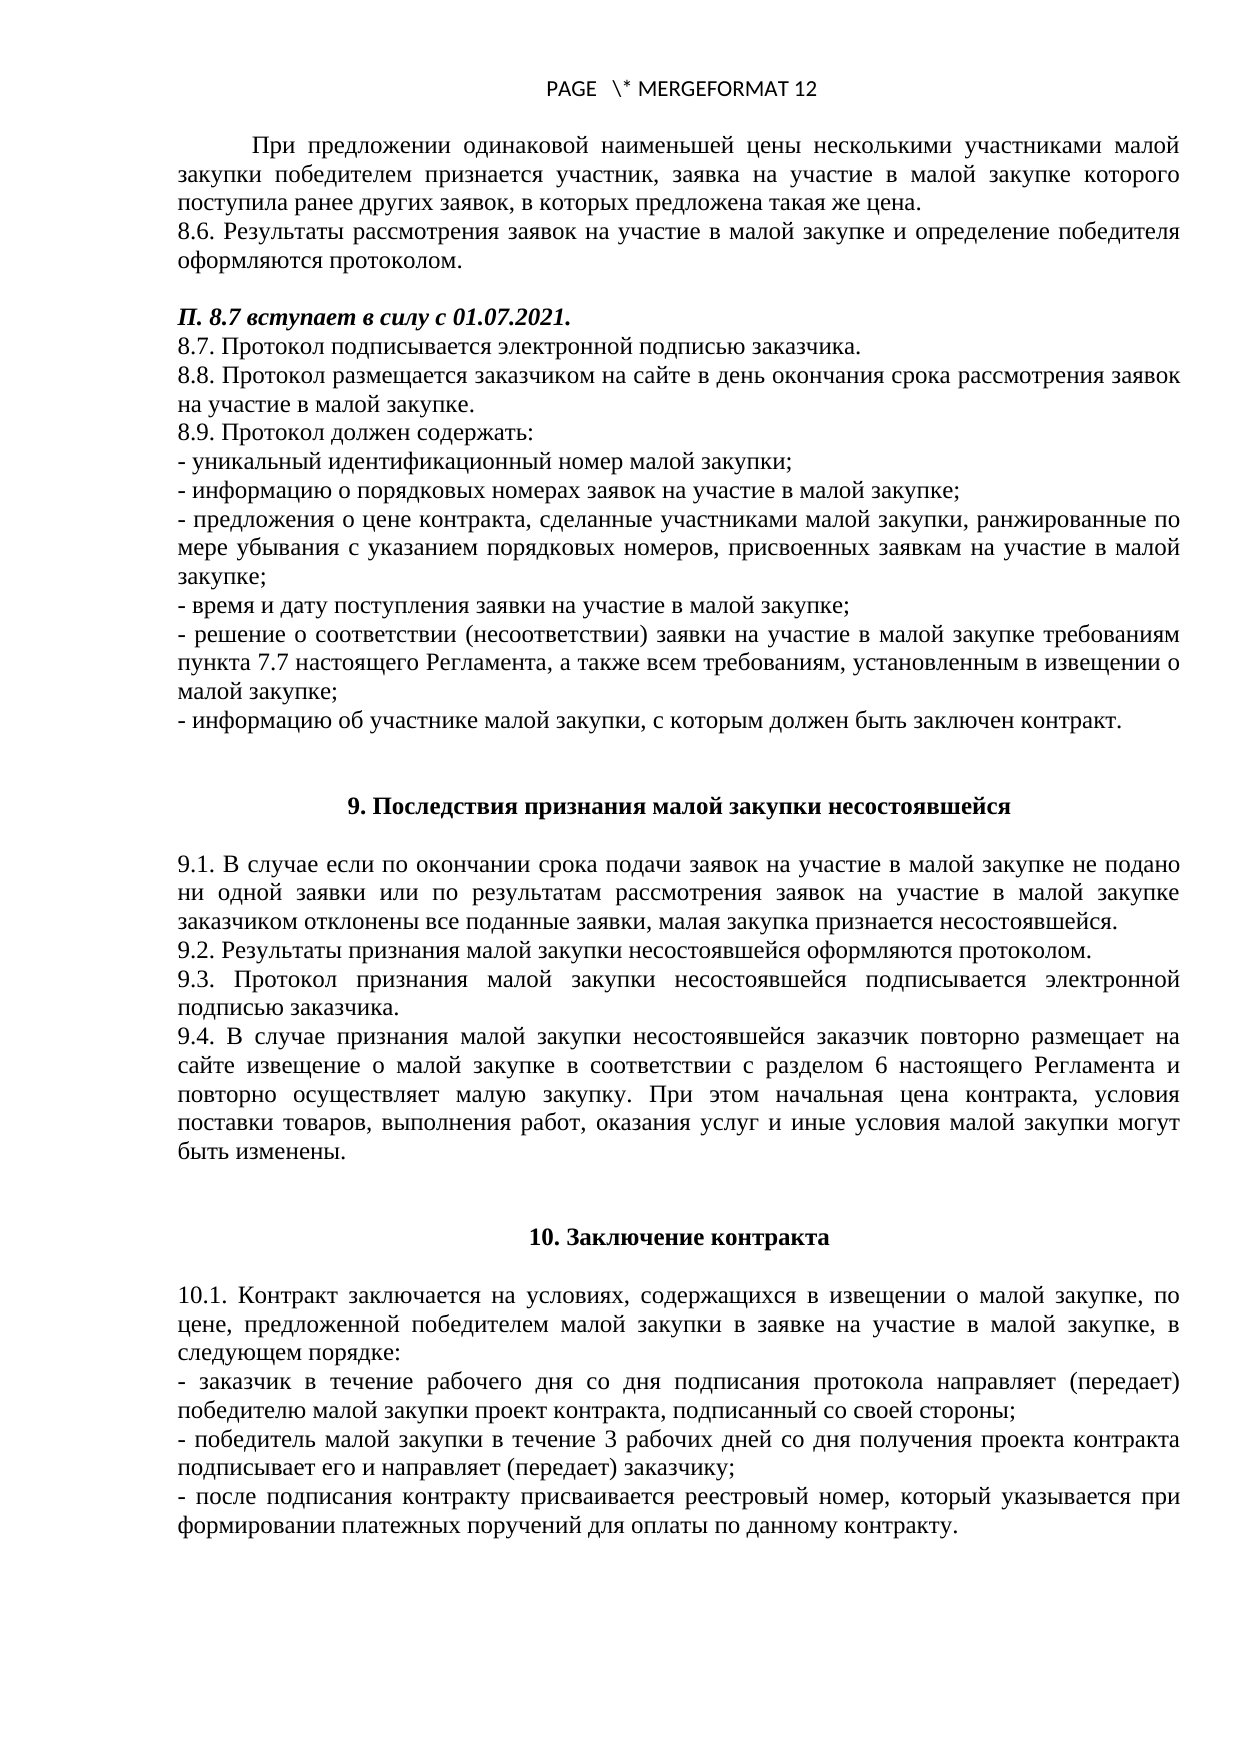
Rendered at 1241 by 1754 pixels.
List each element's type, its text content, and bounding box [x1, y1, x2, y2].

text - время и дату поступления заявки на участие в малой закупке; [177, 590, 1181, 619]
text - уникальный идентификационный номер малой закупки; [177, 446, 1181, 475]
text П. 8.7 вступает в силу с 01.07.2021. [177, 274, 1181, 331]
text 9.4. В случае признания малой закупки несостоявшейся заказчик повторно размещает на сайте извещение о малой закупке в соответствии с разделом 6 настоящего Регламента и повторно осуществляет малую закупку. При этом начальная цена контракта, условия поставки товаров, выполнения работ, оказания услуг и иные условия малой закупки могут быть изменены. [177, 1021, 1181, 1165]
text 9.1. В случае если по окончании срока подачи заявок на участие в малой закупке не подано ни одной заявки или по результатам рассмотрения заявок на участие в малой закупке заказчиком отклонены все поданные заявки, малая закупка признается несостоявшейся. [177, 849, 1181, 935]
text При предложении одинаковой наименьшей цены несколькими участниками малой закупки победителем признается участник, заявка на участие в малой закупке которого поступила ранее других заявок, в которых предложена такая же цена. [177, 130, 1181, 216]
text 8.7. Протокол подписывается электронной подписью заказчика. [177, 331, 1181, 360]
text - решение о соответствии (несоответствии) заявки на участие в малой закупке требованиям пункта 7.7 настоящего Регламента, а также всем требованиям, установленным в извещении о малой закупке; [177, 619, 1181, 705]
text - информацию о порядковых номерах заявок на участие в малой закупке; [177, 475, 1181, 504]
text - заказчик в течение рабочего дня со дня подписания протокола направляет (передает) победителю малой закупки проект контракта, подписанный со своей стороны; [177, 1366, 1181, 1424]
text 8.6. Результаты рассмотрения заявок на участие в малой закупке и определение победителя оформляются протоколом. [177, 216, 1181, 274]
text 10.1. Контракт заключается на условиях, содержащихся в извещении о малой закупке, по цене, предложенной победителем малой закупки в заявке на участие в малой закупке, в следующем порядке: [177, 1280, 1181, 1366]
text - предложения о цене контракта, сделанные участниками малой закупки, ранжированные по мере убывания с указанием порядковых номеров, присвоенных заявкам на участие в малой закупке; [177, 504, 1181, 590]
text 9.3. Протокол признания малой закупки несостоявшейся подписывается электронной подписью заказчика. [177, 964, 1181, 1021]
text 9.2. Результаты признания малой закупки несостоявшейся оформляются протоколом. [177, 935, 1181, 964]
text - после подписания контракту присваивается реестровый номер, который указывается при формировании платежных поручений для оплаты по данному контракту. [177, 1481, 1181, 1539]
text - победитель малой закупки в течение 3 рабочих дней со дня получения проекта контракта подписывает его и направляет (передает) заказчику; [177, 1424, 1181, 1481]
text 10. Заключение контракта [177, 1165, 1181, 1251]
text 8.8. Протокол размещается заказчиком на сайте в день окончания срока рассмотрения заявок на участие в малой закупке. [177, 360, 1181, 417]
text 9. Последствия признания малой закупки несостоявшейся [177, 734, 1181, 820]
text - информацию об участнике малой закупки, с которым должен быть заключен контракт. [177, 705, 1181, 734]
text 8.9. Протокол должен содержать: [177, 417, 1181, 446]
